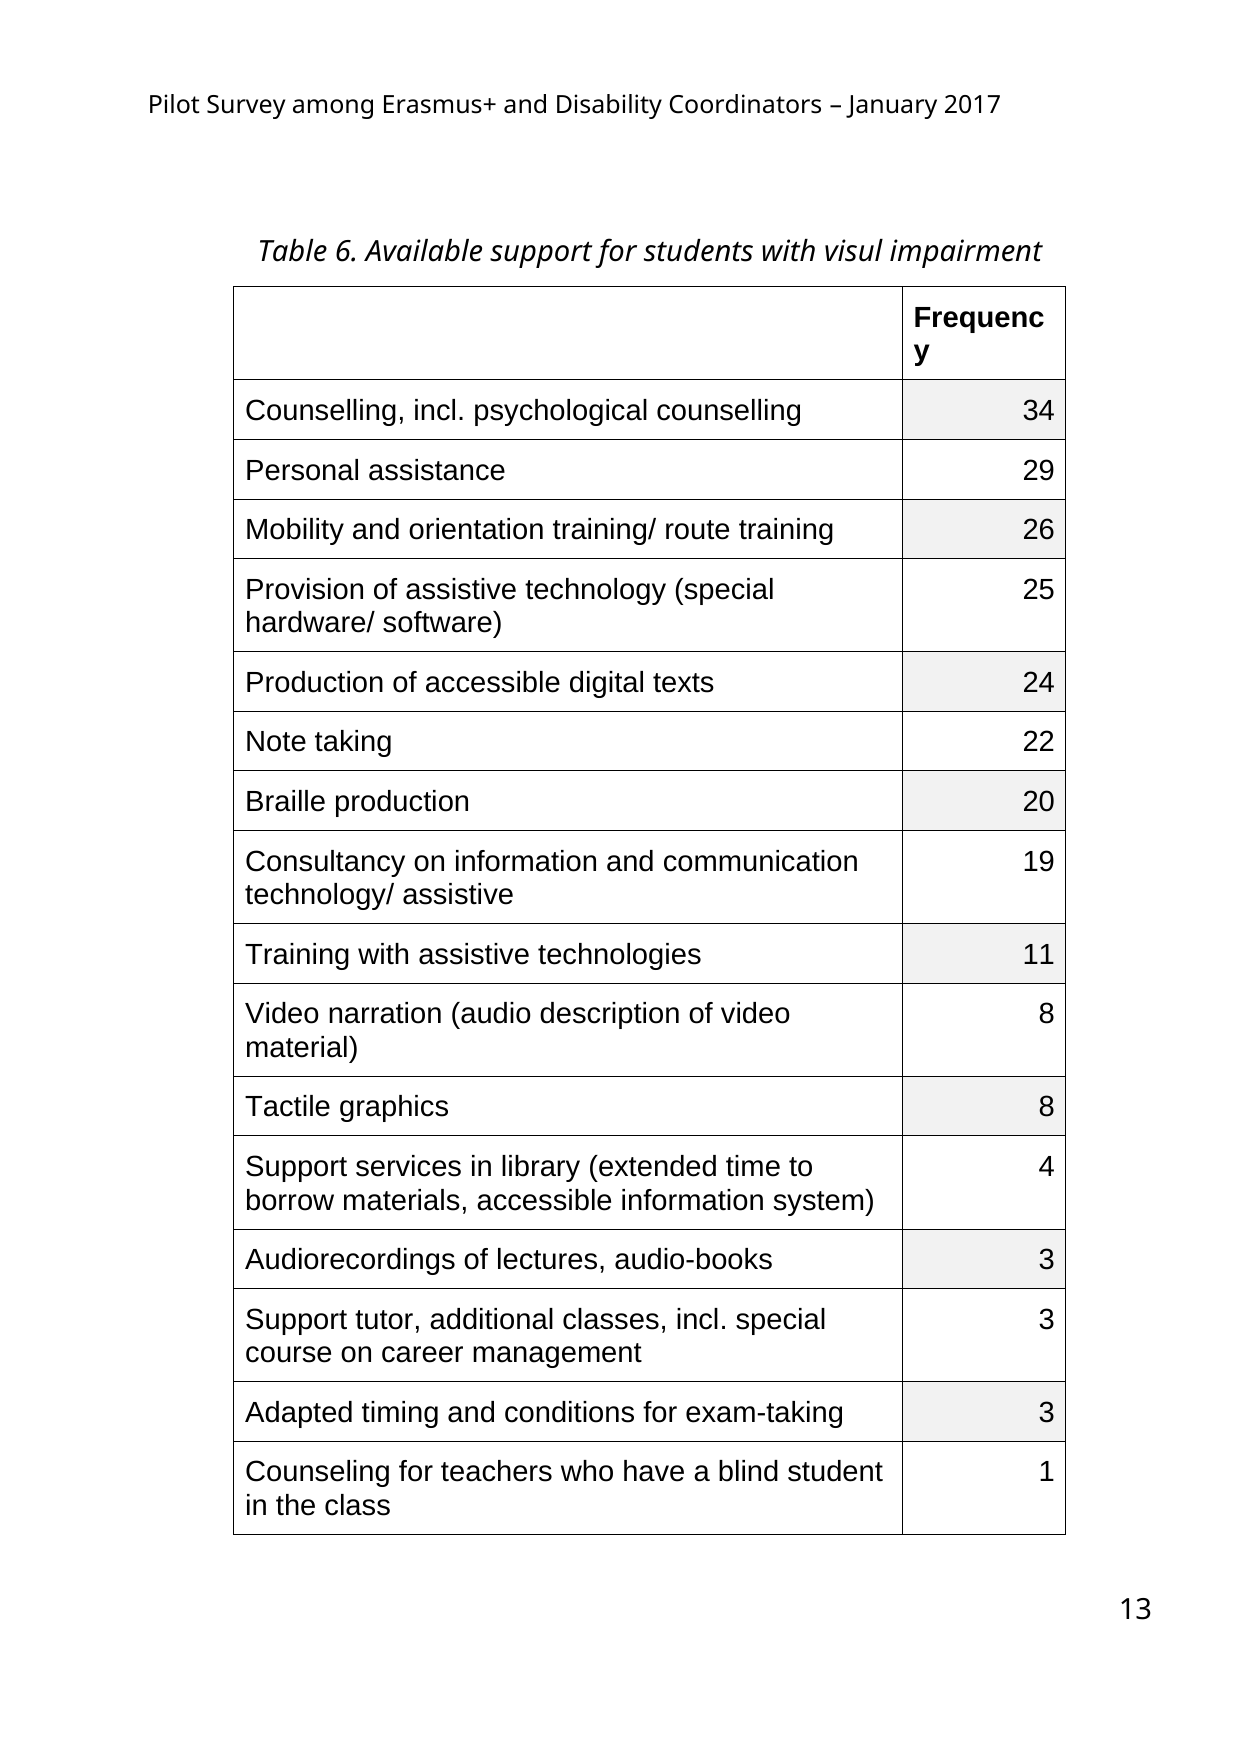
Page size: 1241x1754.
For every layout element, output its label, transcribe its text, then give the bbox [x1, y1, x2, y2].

table_cell 3 [903, 1230, 1065, 1288]
table_header [234, 287, 902, 379]
table_cell Adapted timing and conditions for exam-taking [234, 1382, 902, 1441]
table_cell Counselling, incl. psychological counselling [234, 380, 902, 439]
table_cell Audiorecordings of lectures, audio-books [234, 1230, 902, 1288]
table_cell Note taking [234, 712, 902, 770]
table_cell Support services in library (extended time to borrow materials, accessible information system) [234, 1136, 902, 1228]
table_cell 26 [903, 500, 1065, 558]
table_cell 8 [903, 1077, 1065, 1135]
table_cell 24 [903, 652, 1065, 711]
table_cell 22 [903, 712, 1065, 770]
table_cell Support tutor, additional classes, incl. special course on career management [234, 1289, 902, 1381]
table_cell Provision of assistive technology (special hardware/ software) [234, 559, 902, 651]
table_cell Video narration (audio description of video material) [234, 984, 902, 1076]
table_cell Training with assistive technologies [234, 924, 902, 983]
table_cell Consultancy on information and communication technology/ assistive [234, 831, 902, 923]
table_cell Braille production [234, 771, 902, 830]
table_cell 20 [903, 771, 1065, 830]
table_cell Tactile graphics [234, 1077, 902, 1135]
table_cell 19 [903, 831, 1065, 923]
table_cell 3 [903, 1382, 1065, 1441]
table_cell 11 [903, 924, 1065, 983]
table_cell 25 [903, 559, 1065, 651]
table_cell 34 [903, 380, 1065, 439]
table_cell Mobility and orientation training/ route training [234, 500, 902, 558]
table_cell Counseling for teachers who have a blind student in the class [234, 1442, 902, 1534]
table_cell 29 [903, 440, 1065, 498]
table_cell Personal assistance [234, 440, 902, 498]
text Table 6. Available support for students with visul impairment [148, 231, 1152, 270]
table_header Frequency [903, 287, 1065, 379]
table_cell 4 [903, 1136, 1065, 1228]
table_cell 8 [903, 984, 1065, 1076]
table_cell Production of accessible digital texts [234, 652, 902, 711]
table_cell 3 [903, 1289, 1065, 1381]
table_cell 1 [903, 1442, 1065, 1534]
